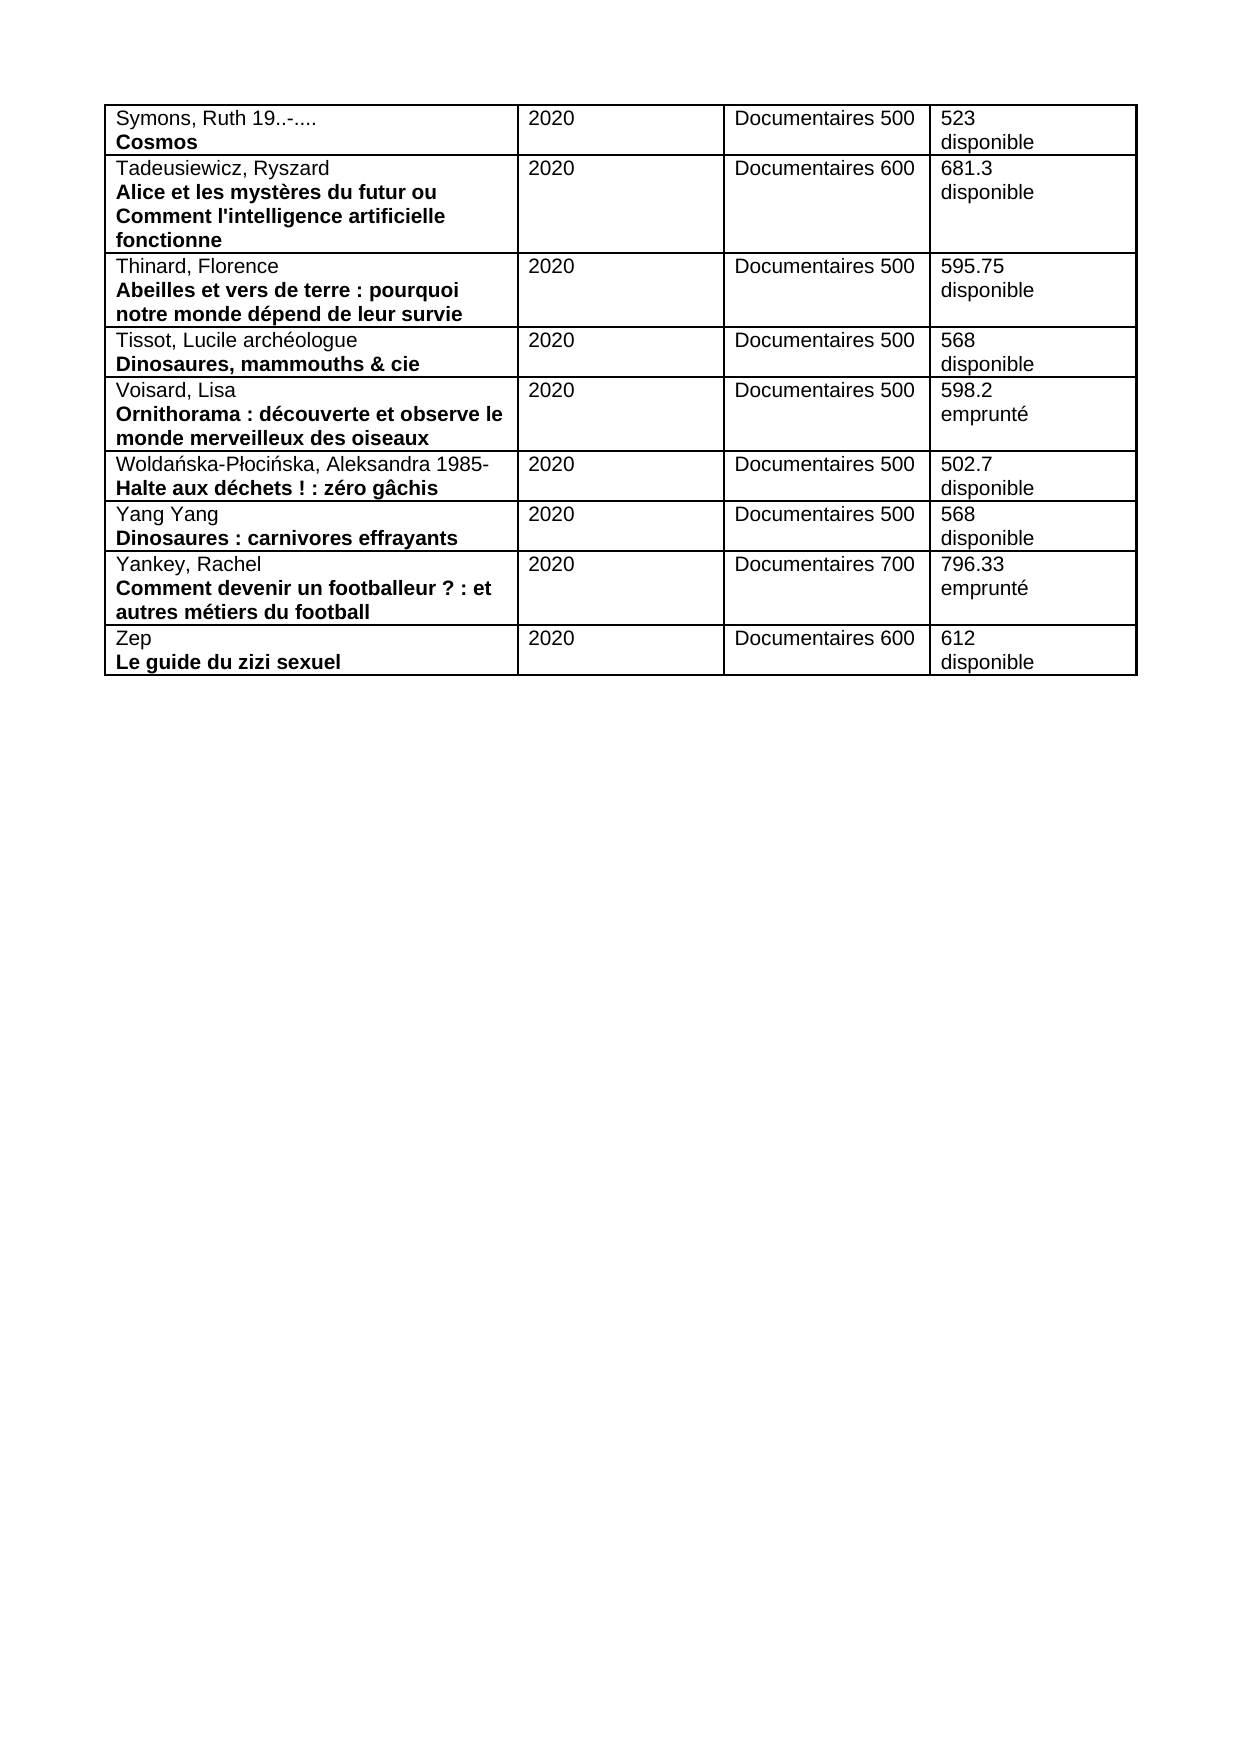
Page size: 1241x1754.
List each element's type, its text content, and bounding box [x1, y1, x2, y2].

table_cell 598.2 emprunté [931, 378, 1135, 450]
table_cell 2020 [519, 254, 723, 326]
table_cell Documentaires 500 [725, 378, 929, 450]
table_cell Documentaires 500 [725, 106, 929, 154]
table_cell 2020 [519, 106, 723, 154]
table_cell 523 disponible [931, 106, 1135, 154]
table_cell 612 disponible [931, 626, 1135, 674]
table_cell Documentaires 600 [725, 156, 929, 252]
table_cell Thinard, Florence Abeilles et vers de terre : pourquoi notre monde dépend de leur survie [106, 254, 517, 326]
table_cell 502.7 disponible [931, 452, 1135, 500]
table_cell Documentaires 500 [725, 328, 929, 376]
table_cell 2020 [519, 626, 723, 674]
table_cell 568 disponible [931, 502, 1135, 550]
table_cell 2020 [519, 378, 723, 450]
table_cell 2020 [519, 502, 723, 550]
table_cell 568 disponible [931, 328, 1135, 376]
table_cell Yang Yang Dinosaures : carnivores effrayants [106, 502, 517, 550]
table_cell Symons, Ruth 19..-.... Cosmos [106, 106, 517, 154]
table_cell Woldańska-Płocińska, Aleksandra 1985- Halte aux déchets ! : zéro gâchis [106, 452, 517, 500]
table_cell Zep Le guide du zizi sexuel [106, 626, 517, 674]
table_cell 796.33 emprunté [931, 552, 1135, 624]
table_cell 2020 [519, 328, 723, 376]
table_cell 2020 [519, 552, 723, 624]
table_cell 595.75 disponible [931, 254, 1135, 326]
table_cell Tadeusiewicz, Ryszard Alice et les mystères du futur ou Comment l'intelligence artificielle fonctionne [106, 156, 517, 252]
table_cell Documentaires 700 [725, 552, 929, 624]
table_cell 681.3 disponible [931, 156, 1135, 252]
table_cell 2020 [519, 452, 723, 500]
table_cell Documentaires 500 [725, 452, 929, 500]
table_cell Yankey, Rachel Comment devenir un footballeur ? : et autres métiers du football [106, 552, 517, 624]
table_cell Documentaires 500 [725, 254, 929, 326]
table_cell Tissot, Lucile archéologue Dinosaures, mammouths & cie [106, 328, 517, 376]
table_cell Documentaires 500 [725, 502, 929, 550]
table_cell Documentaires 600 [725, 626, 929, 674]
table_cell 2020 [519, 156, 723, 252]
table_cell Voisard, Lisa Ornithorama : découverte et observe le monde merveilleux des oiseaux [106, 378, 517, 450]
